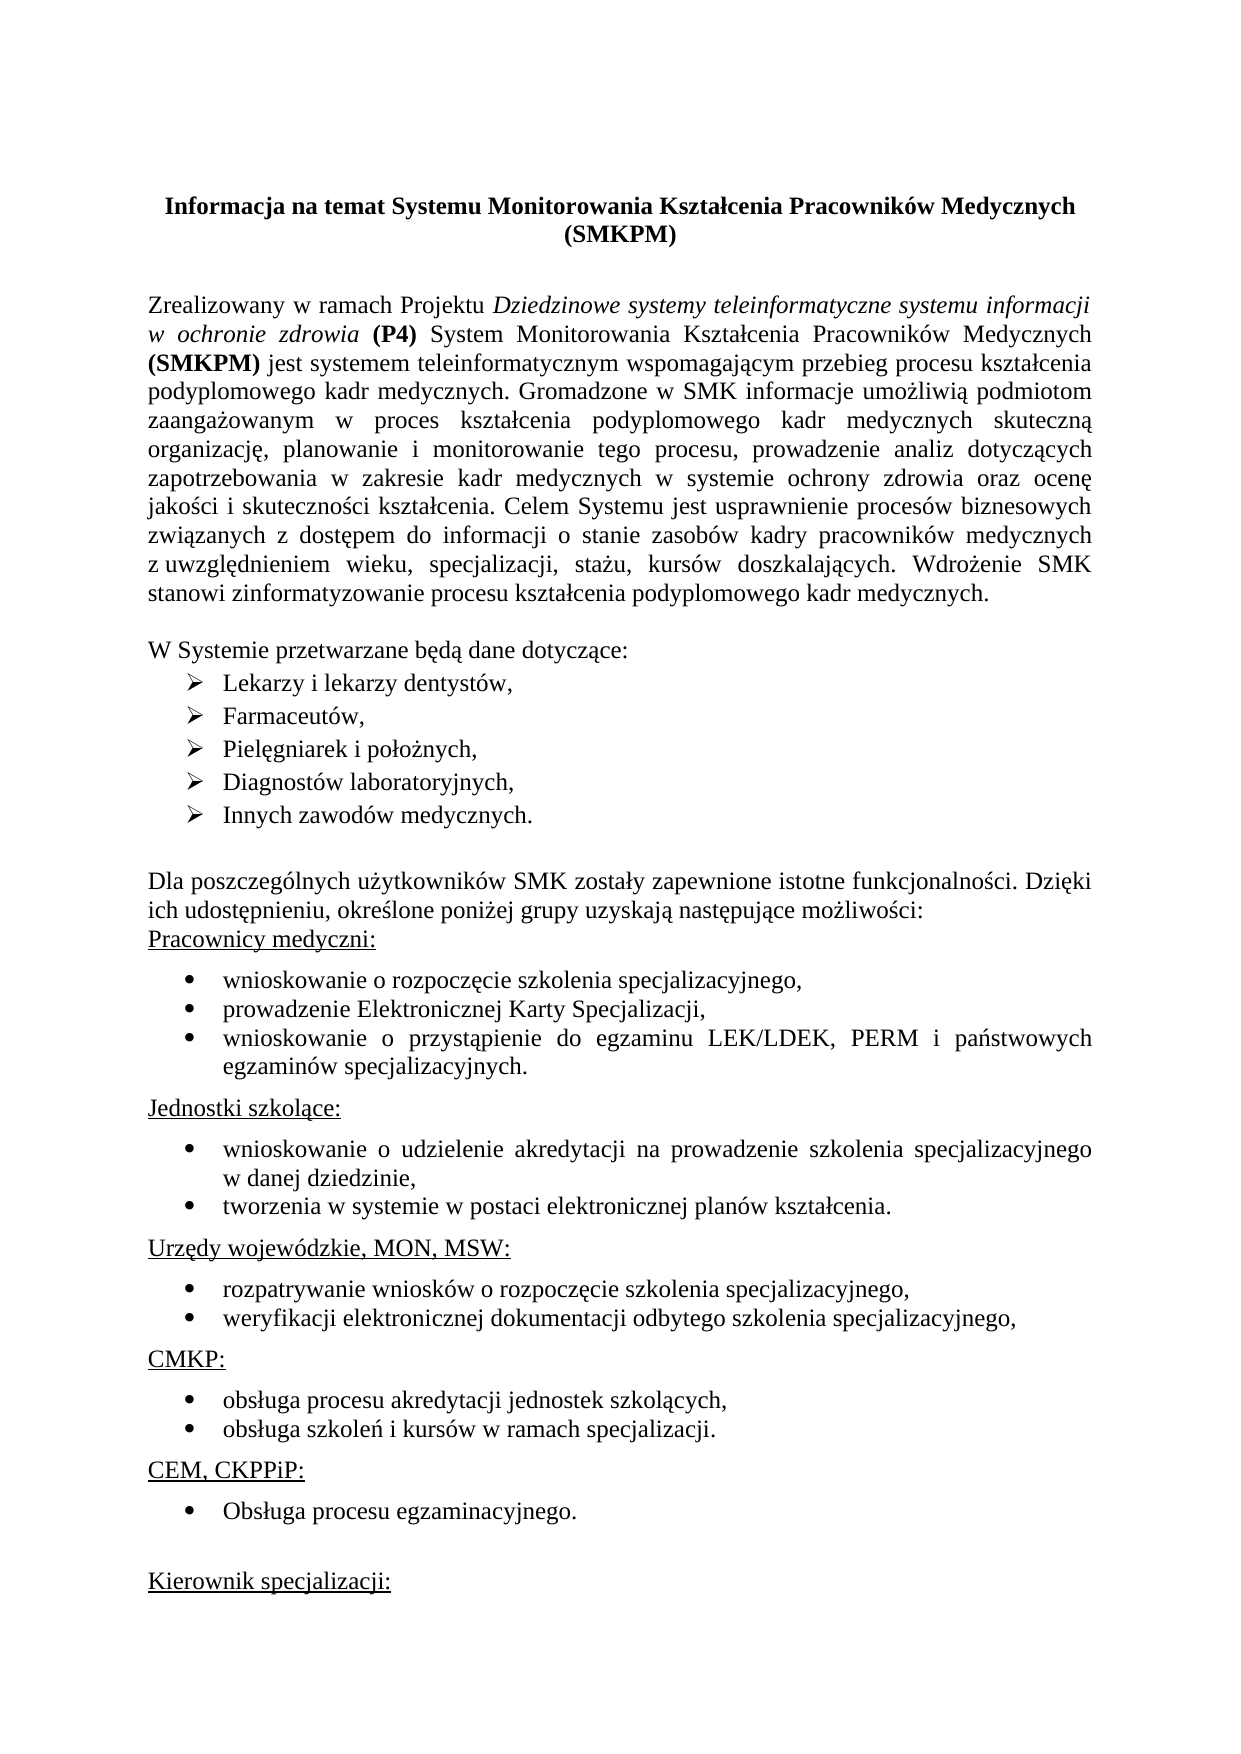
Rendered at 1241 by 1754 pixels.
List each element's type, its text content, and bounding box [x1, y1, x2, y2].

list obsługa szkoleń i kursów w ramach specjalizacji. [185, 1414, 1093, 1443]
text Kierownik specjalizacji: [148, 1566, 1093, 1595]
text W Systemie przetwarzane będą dane dotyczące: [148, 635, 1093, 664]
list Lekarzy i lekarzy dentystów, [185, 668, 1093, 697]
list wnioskowanie o rozpoczęcie szkolenia specjalizacyjnego, [185, 965, 1093, 994]
text Zrealizowany w ramach Projektu Dziedzinowe systemy teleinformatyczne systemu informacji w ochronie zdrowia (P4) System Monitorowania Kształcenia Pracowników Medycznych (SMKPM) jest systemem teleinformatycznym wspomagającym przebieg procesu kształcenia podyplomowego kadr medycznych. Gromadzone w SMK informacje umożliwią podmiotom zaangażowanym w proces kształcenia podyplomowego kadr medycznych skuteczną organizację, planowanie i monitorowanie tego procesu, prowadzenie analiz dotyczących zapotrzebowania w zakresie kadr medycznych w systemie ochrony zdrowia oraz ocenę jakości i skuteczności kształcenia. Celem Systemu jest usprawnienie procesów biznesowych związanych z dostępem do informacji o stanie zasobów kadry pracowników medycznych z uwzględnieniem wieku, specjalizacji, stażu, kursów doszkalających. Wdrożenie SMK stanowi zinformatyzowanie procesu kształcenia podyplomowego kadr medycznych. [148, 290, 1093, 606]
list weryfikacji elektronicznej dokumentacji odbytego szkolenia specjalizacyjnego, [185, 1303, 1093, 1331]
list Diagnostów laboratoryjnych, [185, 767, 1093, 796]
list wnioskowanie o przystąpienie do egzaminu LEK/LDEK, PERM i państwowych egzaminów specjalizacyjnych. [185, 1023, 1093, 1080]
list prowadzenie Elektronicznej Karty Specjalizacji, [185, 994, 1093, 1023]
text Informacja na temat Systemu Monitorowania Kształcenia Pracowników Medycznych (SMKPM) [148, 191, 1093, 248]
list obsługa procesu akredytacji jednostek szkolących, [185, 1385, 1093, 1414]
list Innych zawodów medycznych. [185, 800, 1093, 829]
list Obsługa procesu egzaminacyjnego. [185, 1496, 1093, 1525]
text Dla poszczególnych użytkowników SMK zostały zapewnione istotne funkcjonalności. Dzięki ich udostępnieniu, określone poniżej grupy uzyskają następujące możliwości: [148, 866, 1093, 924]
list Farmaceutów, [185, 701, 1093, 730]
text Urzędy wojewódzkie, MON, MSW: [148, 1233, 1093, 1261]
list tworzenia w systemie w postaci elektronicznej planów kształcenia. [185, 1191, 1093, 1220]
list Pielęgniarek i położnych, [185, 734, 1093, 763]
text Jednostki szkolące: [148, 1093, 1093, 1121]
list wnioskowanie o udzielenie akredytacji na prowadzenie szkolenia specjalizacyjnego w danej dziedzinie, [185, 1134, 1093, 1191]
list rozpatrywanie wniosków o rozpoczęcie szkolenia specjalizacyjnego, [185, 1274, 1093, 1303]
text CMKP: [148, 1344, 1093, 1373]
text CEM, CKPPiP: [148, 1455, 1093, 1484]
text Pracownicy medyczni: [148, 924, 1093, 953]
